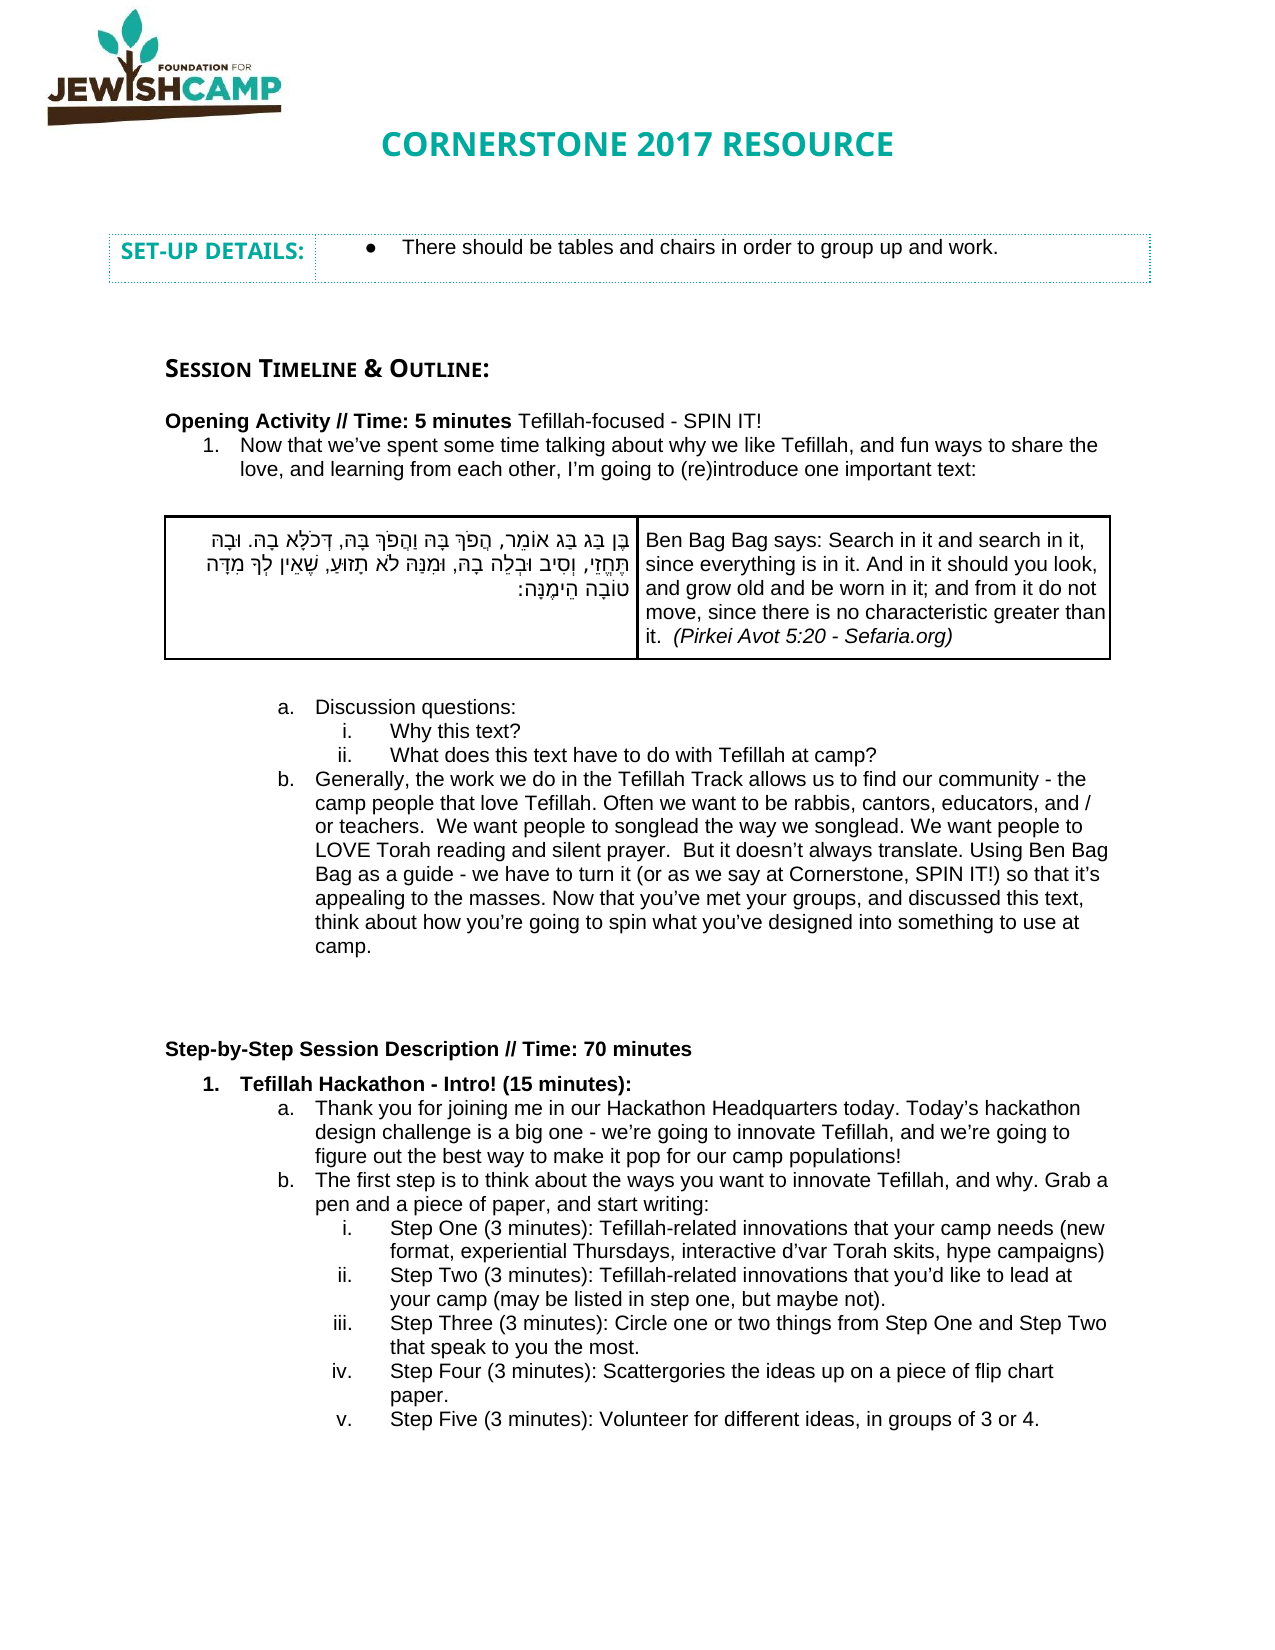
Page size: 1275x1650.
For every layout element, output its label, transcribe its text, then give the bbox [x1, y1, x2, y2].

list What does this text have to do with Tefillah at camp? [352, 742, 1110, 766]
list Step Three (3 minutes): Circle one or two things from Step One and Step Two that speak to you the most. [352, 1311, 1110, 1359]
picture [33, 1, 295, 142]
list Step One (3 minutes): Tefillah-related innovations that your camp needs (new format, experiential Thursdays, interactive d’var Torah skits, hype campaigns) [352, 1215, 1110, 1263]
text Session Timeline & Outline: [165, 317, 1110, 385]
list Step Four (3 minutes): Scattergories the ideas up on a piece of flip chart paper. [352, 1359, 1110, 1407]
table_header Ben Bag Bag says: Search in it and search in it, since everything is in it. And in it should you look, and grow old and be worn in it; and from it do not move, since there is no characteristic greater than it. (Pirkei Avot 5:20 - Sefaria.org) [639, 518, 1109, 658]
list Generally, the work we do in the Tefillah Track allows us to find our community - the camp people that love Tefillah. Often we want to be rabbis, cantors, educators, and / or teachers. We want people to songlead the way we songlead. We want people to LOVE Torah reading and silent prayer. But it doesn’t always translate. Using Ben Bag Bag as a guide - we have to turn it (or as we say at Cornerstone, SPIN IT!) so that it’s appealing to the masses. Now that you’ve met your groups, and discussed this text, think about how you’re going to spin what you’ve designed into something to use at camp. [277, 766, 1110, 958]
list The first step is to think about the ways you want to innovate Tefillah, and why. Grab a pen and a piece of paper, and start writing: [277, 1167, 1110, 1215]
list Step Five (3 minutes): Volunteer for different ideas, in groups of 3 or 4. [352, 1407, 1110, 1431]
table_header There should be tables and chairs in order to group up and work. [316, 234, 1150, 282]
list Thank you for joining me in our Hackathon Headquarters today. Today’s hackathon design challenge is a big one - we’re going to innovate Tefillah, and we’re going to figure out the best way to make it pop for our camp populations! [277, 1096, 1110, 1167]
list Tefillah Hackathon - Intro! (15 minutes): [202, 1072, 1110, 1096]
table_header בֶּן בַּג בַּג אוֹמֵר, הֲפֹךְ בָּהּ וַהֲפֹךְ בָּהּ, דְּכֹלָּא בָהּ. וּבָהּ תֶּחֱזֵי, וְסִיב וּבְלֵה בָהּ, וּמִנַּהּ לֹא תָזוּעַ, שֶׁאֵין לְךָ מִדָּה טוֹבָה הֵימֶנָּה: [166, 518, 636, 658]
text Step-by-Step Session Description // Time: 70 minutes [165, 1037, 1110, 1061]
list Now that we’ve spent some time talking about why we like Tefillah, and fun ways to share the love, and learning from each other, I’m going to (re)introduce one important text: [202, 433, 1110, 481]
list Step Two (3 minutes): Tefillah-related innovations that you’d like to lead at your camp (may be listed in step one, but maybe not). [352, 1263, 1110, 1311]
list Discussion questions: [277, 694, 1110, 718]
list Why this text? [352, 718, 1110, 742]
table_header SET-UP DETAILS: [109, 234, 316, 282]
text Opening Activity // Time: 5 minutes Tefillah-focused - SPIN IT! [165, 409, 1110, 433]
